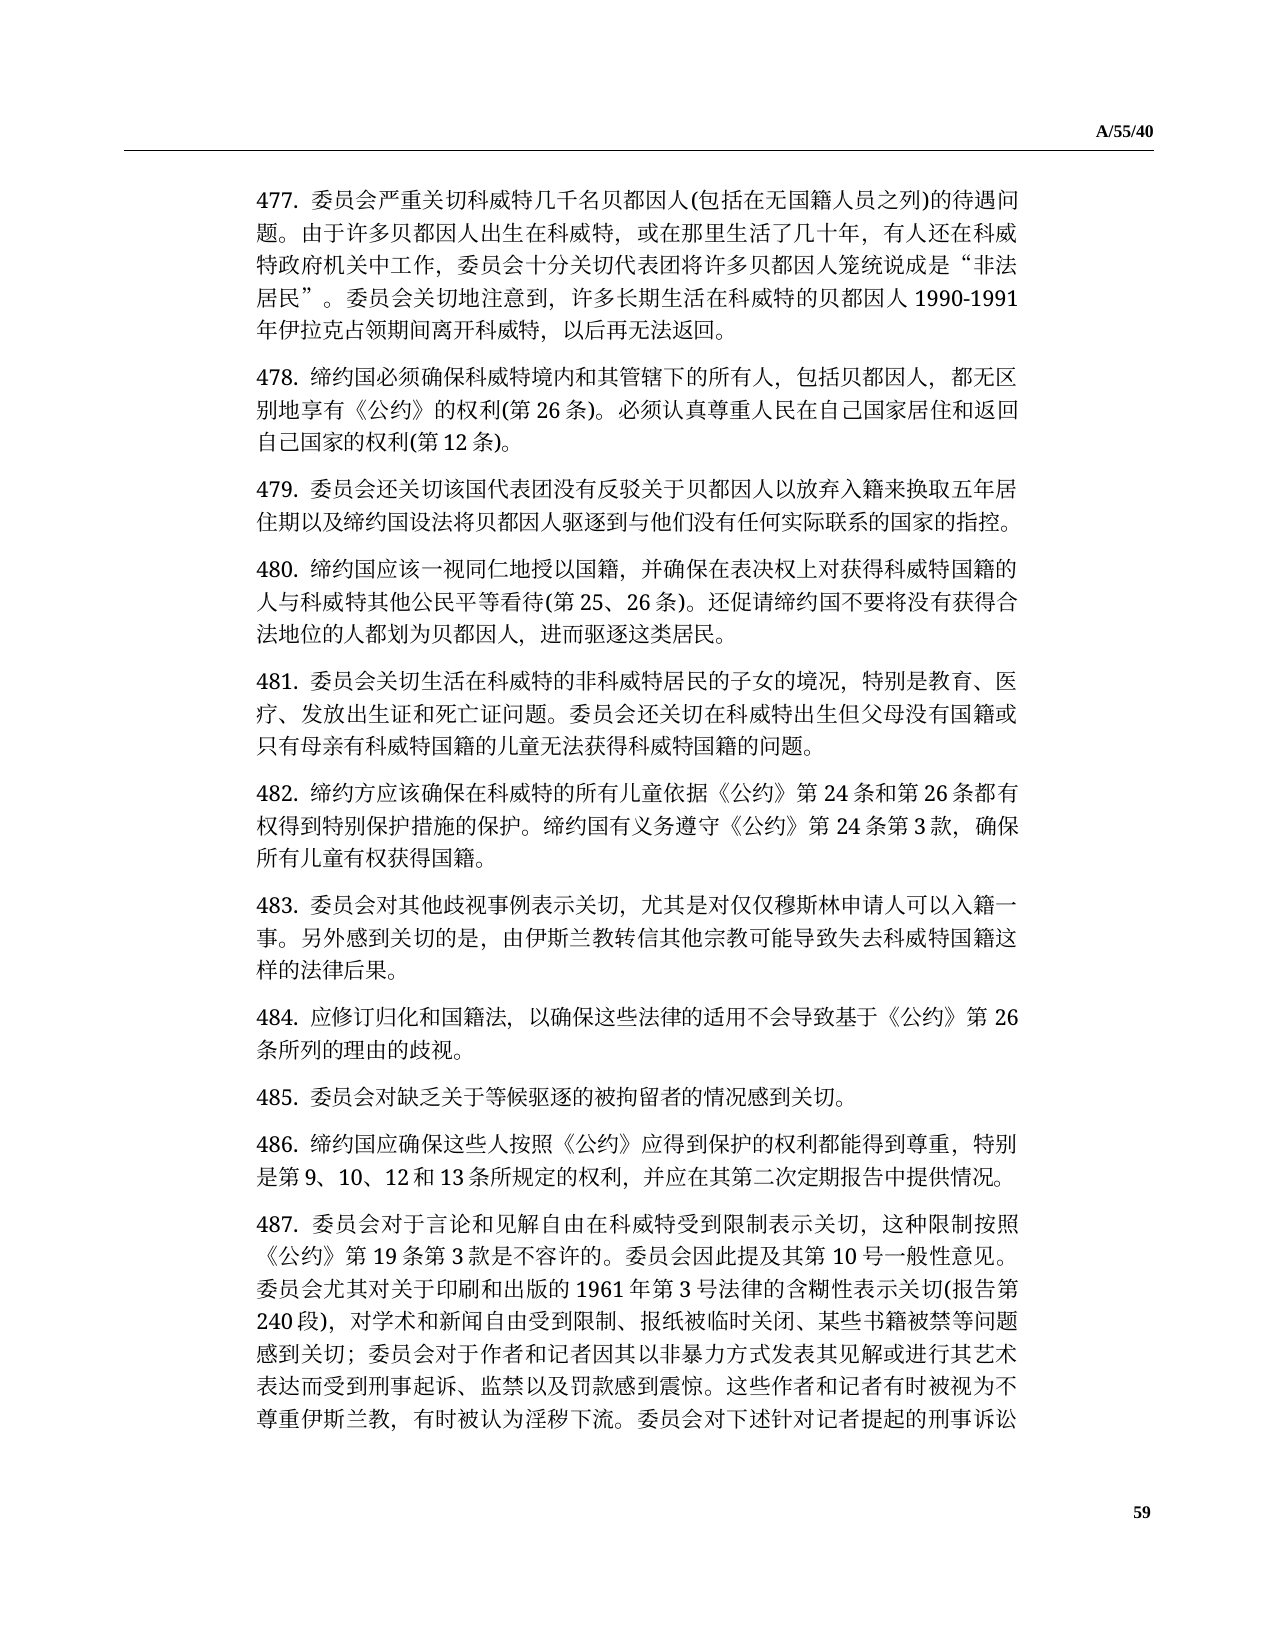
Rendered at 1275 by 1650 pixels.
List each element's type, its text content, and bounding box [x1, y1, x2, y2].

text 480. 缔约国应该一视同仁地授以国籍，并确保在表决权上对获得科威特国籍的人与科威特其他公民平等看待(第25、26条)。还促请缔约国不要将没有获得合法地位的人都划为贝都因人，进而驱逐这类居民。 [256, 552, 1019, 649]
text 485. 委员会对缺乏关于等候驱逐的被拘留者的情况感到关切。 [256, 1080, 1019, 1112]
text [256, 1206, 1019, 1434]
text 486. 缔约国应确保这些人按照《公约》应得到保护的权利都能得到尊重，特别是第9、10、12和13条所规定的权利，并应在其第二次定期报告中提供情况。 [256, 1127, 1019, 1192]
text 479. 委员会还关切该国代表团没有反驳关于贝都因人以放弃入籍来换取五年居住期以及缔约国设法将贝都因人驱逐到与他们没有任何实际联系的国家的指控。 [256, 472, 1019, 537]
text 481. 委员会关切生活在科威特的非科威特居民的子女的境况，特别是教育、医疗、发放出生证和死亡证问题。委员会还关切在科威特出生但父母没有国籍或只有母亲有科威特国籍的儿童无法获得科威特国籍的问题。 [256, 664, 1019, 761]
text 483. 委员会对其他歧视事例表示关切，尤其是对仅仅穆斯林申请人可以入籍一事。另外感到关切的是，由伊斯兰教转信其他宗教可能导致失去科威特国籍这样的法律后果。 [256, 888, 1019, 986]
text 477. 委员会严重关切科威特几千名贝都因人(包括在无国籍人员之列)的待遇问题。由于许多贝都因人出生在科威特，或在那里生活了几十年，有人还在科威特政府机关中工作，委员会十分关切代表团将许多贝都因人笼统说成是“非法居民”。委员会关切地注意到，许多长期生活在科威特的贝都因人1990-1991年伊拉克占领期间离开科威特，以后再无法返回。 [256, 183, 1019, 346]
text 482. 缔约方应该确保在科威特的所有儿童依据《公约》第24条和第26条都有权得到特别保护措施的保护。缔约国有义务遵守《公约》第24条第3款，确保所有儿童有权获得国籍。 [256, 776, 1019, 873]
text 484. 应修订归化和国籍法，以确保这些法律的适用不会导致基于《公约》第26条所列的理由的歧视。 [256, 1000, 1019, 1065]
text 478. 缔约国必须确保科威特境内和其管辖下的所有人，包括贝都因人，都无区别地享有《公约》的权利(第26条)。必须认真尊重人民在自己国家居住和返回自己国家的权利(第12条)。 [256, 360, 1019, 458]
